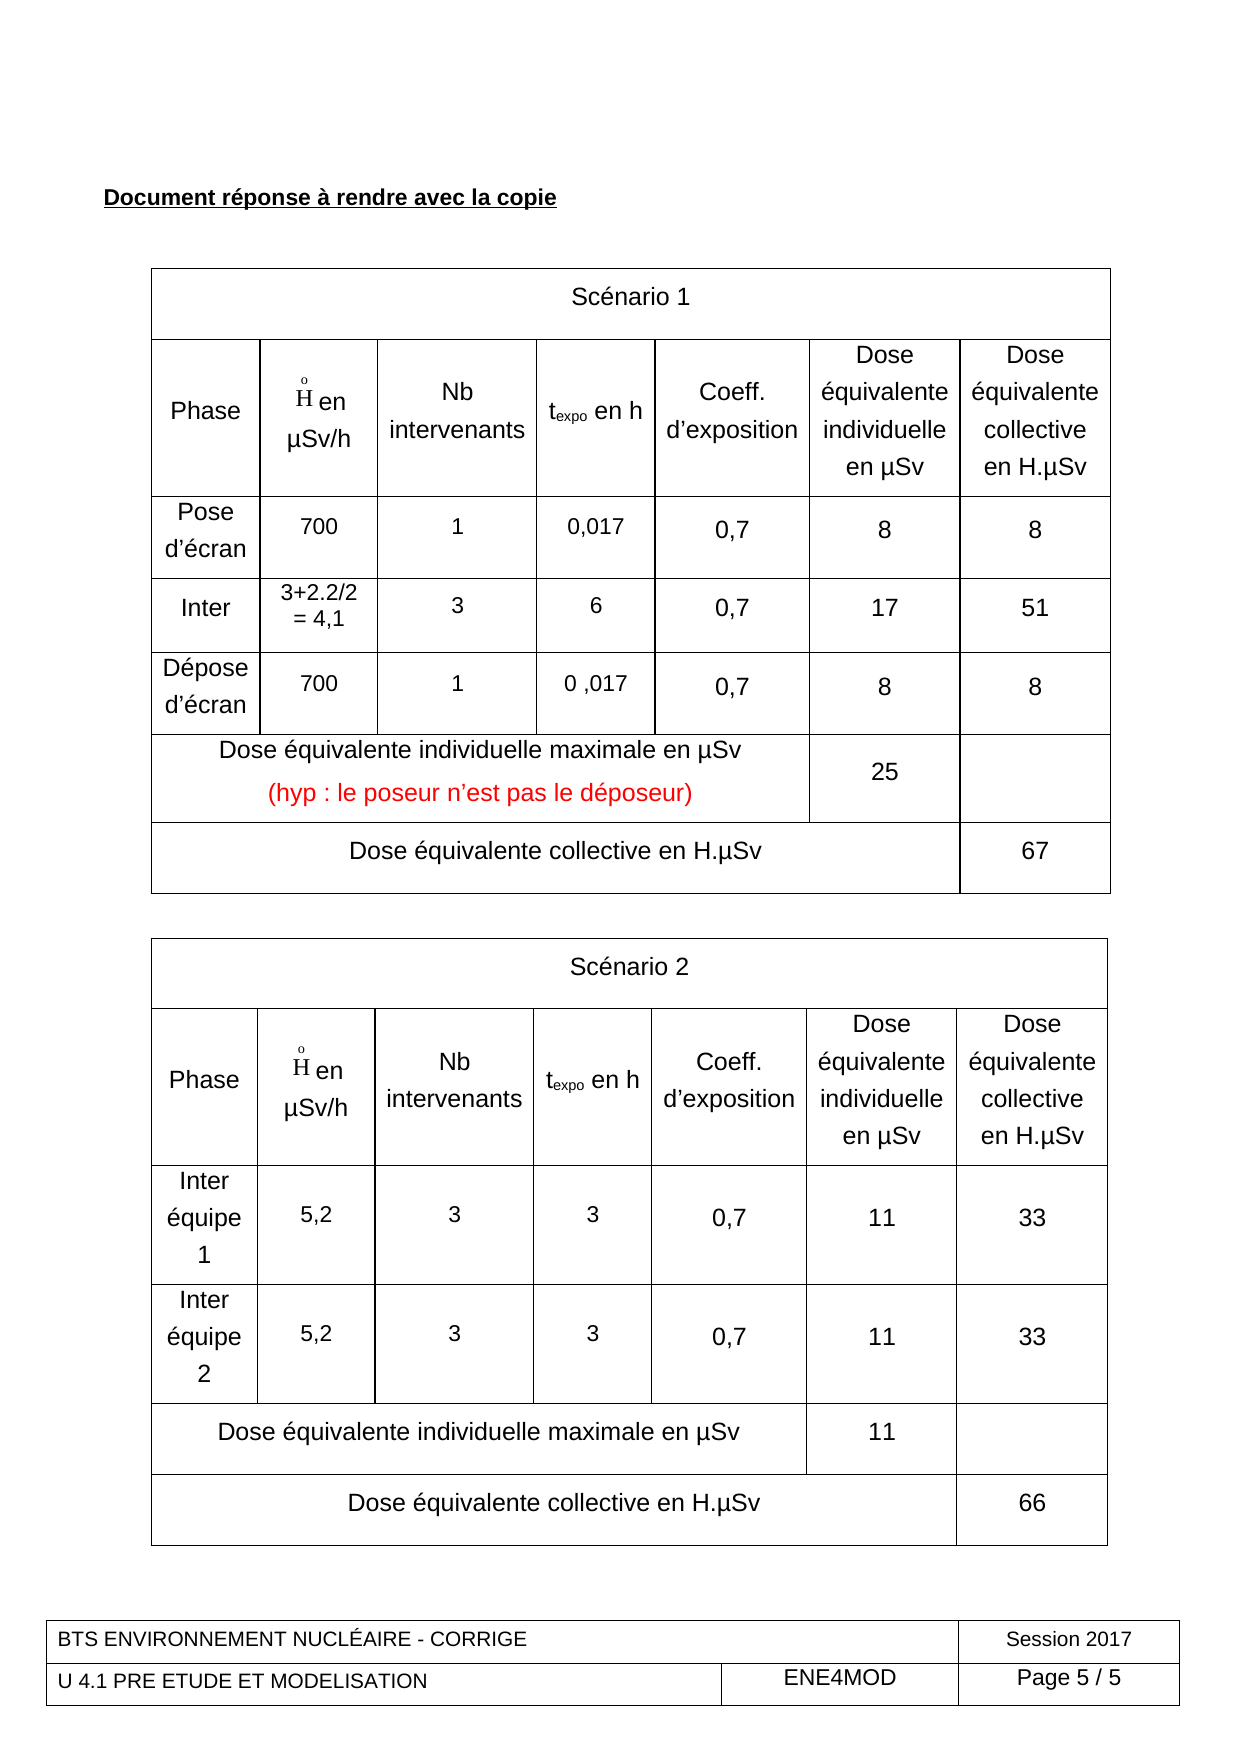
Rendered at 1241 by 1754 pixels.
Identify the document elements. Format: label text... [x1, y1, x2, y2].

table_cell [961, 735, 1110, 822]
table_cell 33 [957, 1285, 1107, 1403]
table_cell Pose d’écran [152, 497, 259, 577]
table_cell en µSv/h [258, 1009, 374, 1165]
table_cell Inter équipe 1 [152, 1166, 257, 1284]
table_cell 0 ,017 [537, 653, 654, 734]
table_cell 3 [378, 579, 536, 652]
table_cell 3 [534, 1166, 651, 1284]
table_cell 51 [961, 579, 1110, 652]
table_cell Coeff. d’exposition [652, 1009, 806, 1165]
table_cell 11 [807, 1404, 956, 1474]
table_cell 33 [957, 1166, 1107, 1284]
table_cell 8 [810, 497, 959, 577]
table_cell 5,2 [258, 1166, 374, 1284]
table_cell 5,2 [258, 1285, 374, 1403]
table_cell Dépose d’écran [152, 653, 259, 734]
table_cell Inter équipe 2 [152, 1285, 257, 1403]
table_cell 0,7 [656, 653, 809, 734]
table_cell 3 [534, 1285, 651, 1403]
table_cell 700 [261, 497, 377, 577]
table_cell 0,7 [652, 1285, 806, 1403]
table_cell texpo en h [537, 340, 654, 496]
table_header Scénario 2 [152, 939, 1107, 1008]
table_cell Nb intervenants [378, 340, 536, 496]
table_cell Coeff. d’exposition [656, 340, 809, 496]
table_cell 25 [810, 735, 959, 822]
table_cell 0,7 [656, 579, 809, 652]
table_cell 700 [261, 653, 377, 734]
table_cell en µSv/h [261, 340, 377, 496]
table_cell 3 [376, 1166, 533, 1284]
table_cell Dose équivalente individuelle maximale en µSv (hyp : le poseur n’est pas le déposeur) [152, 735, 809, 822]
table_cell 0,017 [537, 497, 654, 577]
table_cell 17 [810, 579, 959, 652]
table_cell Phase [152, 1009, 257, 1165]
table_cell Dose équivalente collective en H.µSv [957, 1009, 1107, 1165]
text Document réponse à rendre avec la copie [103, 184, 1166, 211]
table_cell [957, 1404, 1107, 1474]
table_cell Dose équivalente individuelle maximale en µSv [152, 1404, 806, 1474]
table_cell 8 [961, 497, 1110, 577]
table_cell Dose équivalente collective en H.µSv [961, 340, 1110, 496]
table_cell 6 [537, 579, 654, 652]
table_cell 11 [807, 1285, 956, 1403]
table_cell Inter [152, 579, 259, 652]
table_cell Dose équivalente collective en H.µSv [152, 1475, 956, 1545]
table_cell Nb intervenants [376, 1009, 533, 1165]
table_cell Phase [152, 340, 259, 496]
table_cell 0,7 [656, 497, 809, 577]
table_cell 1 [378, 497, 536, 577]
table_header Scénario 1 [152, 269, 1110, 339]
table_cell 0,7 [652, 1166, 806, 1284]
table_cell 8 [810, 653, 959, 734]
table_cell 3 [376, 1285, 533, 1403]
table_cell 8 [961, 653, 1110, 734]
table_cell 66 [957, 1475, 1107, 1545]
table_cell 67 [961, 823, 1110, 893]
table_cell 11 [807, 1166, 956, 1284]
table_cell 3+2.2/2 = 4,1 [261, 579, 377, 652]
table_cell Dose équivalente individuelle en µSv [807, 1009, 956, 1165]
table_cell 1 [378, 653, 536, 734]
table_cell texpo en h [534, 1009, 651, 1165]
table_cell Dose équivalente collective en H.µSv [152, 823, 959, 893]
table_cell Dose équivalente individuelle en µSv [810, 340, 959, 496]
